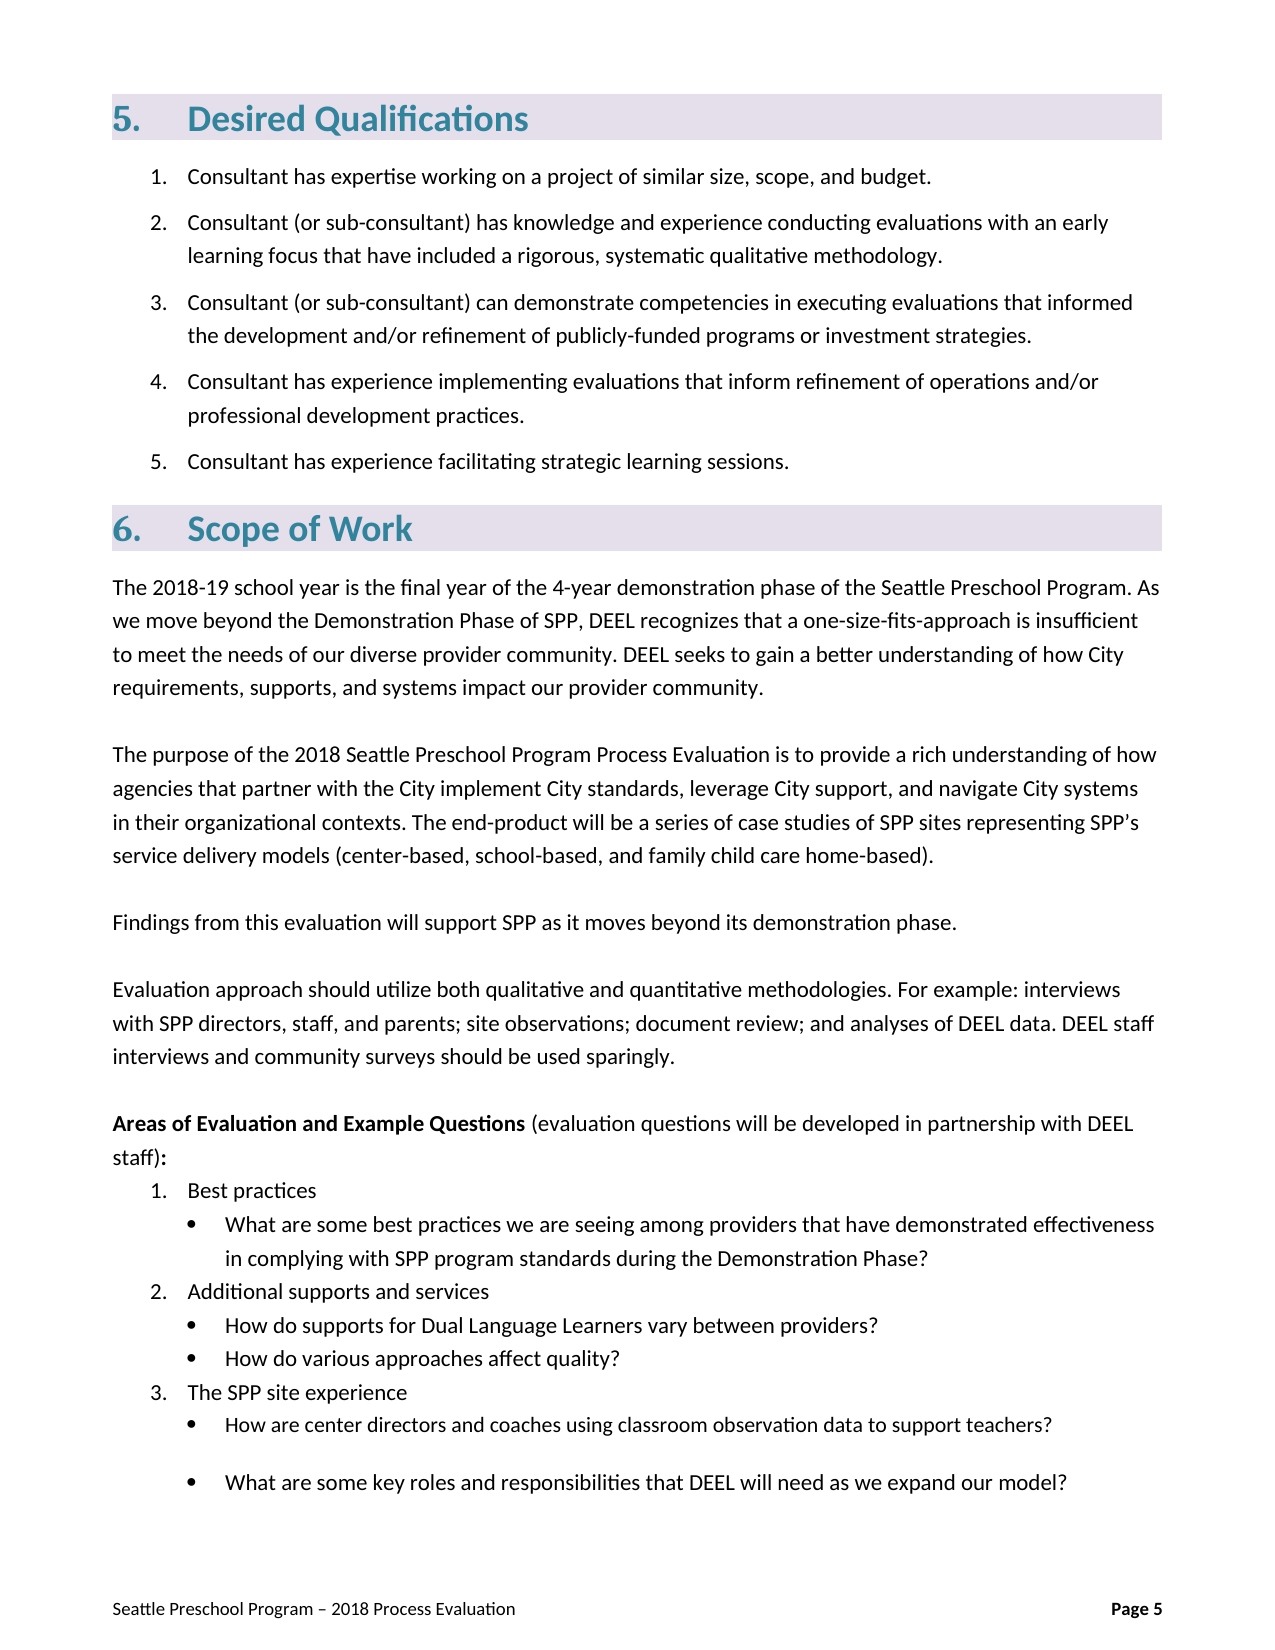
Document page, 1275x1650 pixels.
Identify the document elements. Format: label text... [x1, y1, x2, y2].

text Findings from this evaluation will support SPP as it moves beyond its demonstration phase. [112, 908, 1162, 936]
list The SPP site experience [150, 1378, 1162, 1406]
subtitle Scope of Work [112, 505, 1162, 551]
subtitle Desired Qualifications [112, 94, 1162, 140]
list Consultant (or sub-consultant) has knowledge and experience conducting evaluations with an early learning focus that have included a rigorous, systematic qualitative methodology. [150, 208, 1162, 269]
list How do supports for Dual Language Learners vary between providers? [187, 1311, 1162, 1339]
list Consultant (or sub-consultant) can demonstrate competencies in executing evaluations that informed the development and/or refinement of publicly-funded programs or investment strategies. [150, 288, 1162, 349]
list Consultant has experience facilitating strategic learning sessions. [150, 447, 1162, 475]
list What are some key roles and responsibilities that DEEL will need as we expand our model? [187, 1468, 1162, 1496]
text The purpose of the 2018 Seattle Preschool Program Process Evaluation is to provide a rich understanding of how agencies that partner with the City implement City standards, leverage City support, and navigate City systems in their organizational contexts. The end-product will be a series of case studies of SPP sites representing SPP’s service delivery models (center-based, school-based, and family child care home-based). [112, 741, 1162, 869]
list Consultant has expertise working on a project of similar size, scope, and budget. [150, 162, 1162, 190]
list What are some best practices we are seeing among providers that have demonstrated effectiveness in complying with SPP program standards during the Demonstration Phase? [187, 1210, 1162, 1272]
list How are center directors and coaches using classroom observation data to support teachers? [187, 1411, 1162, 1438]
text The 2018-19 school year is the final year of the 4-year demonstration phase of the Seattle Preschool Program. As we move beyond the Demonstration Phase of SPP, DEEL recognizes that a one-size-fits-approach is insufficient to meet the needs of our diverse provider community. DEEL seeks to gain a better understanding of how City requirements, supports, and systems impact our provider community. [112, 573, 1162, 701]
list Best practices [150, 1177, 1162, 1204]
list Consultant has experience implementing evaluations that inform refinement of operations and/or professional development practices. [150, 367, 1162, 429]
list How do various approaches affect quality? [187, 1344, 1162, 1372]
list Additional supports and services [150, 1277, 1162, 1305]
text Areas of Evaluation and Example Questions (evaluation questions will be developed in partnership with DEEL staff): [112, 1109, 1162, 1171]
text Evaluation approach should utilize both qualitative and quantitative methodologies. For example: interviews with SPP directors, staff, and parents; site observations; document review; and analyses of DEEL data. DEEL staff interviews and community surveys should be used sparingly. [112, 975, 1162, 1070]
